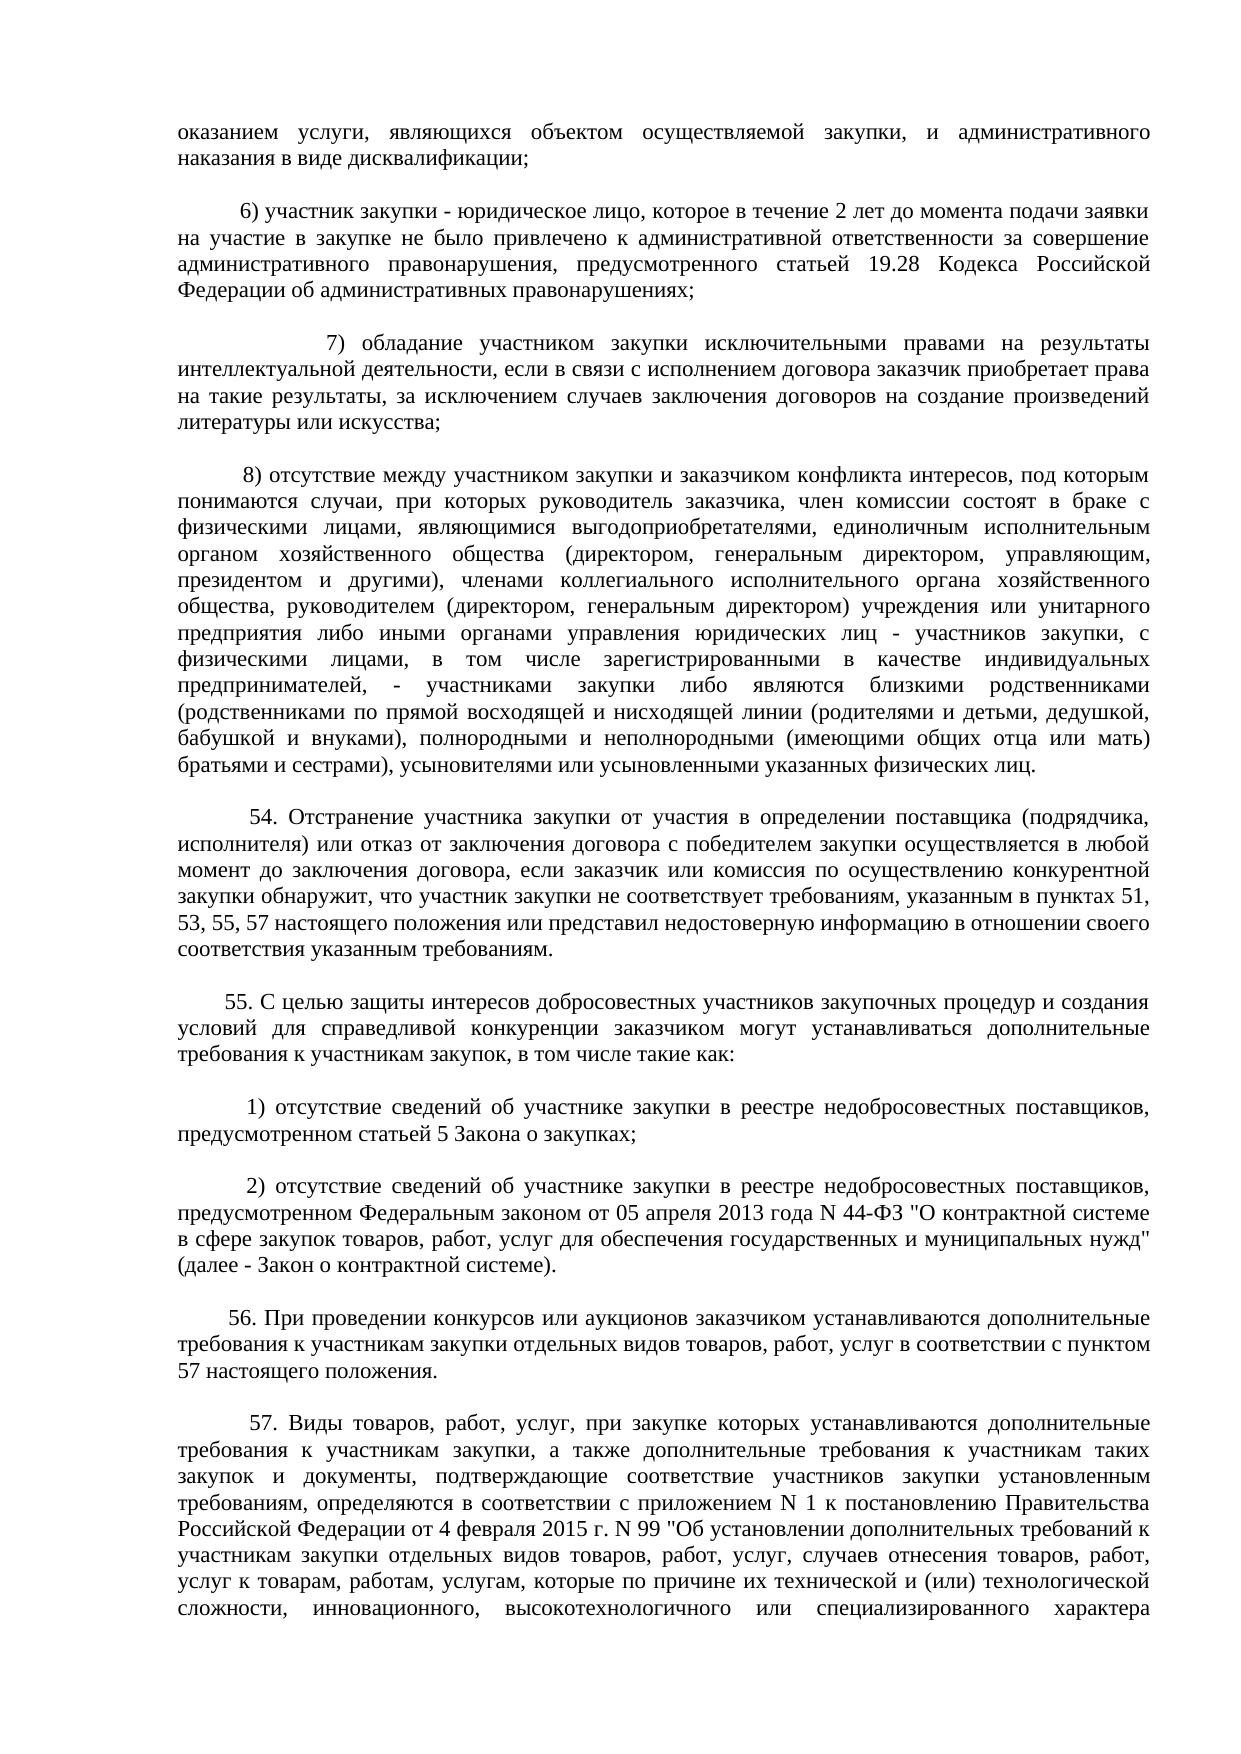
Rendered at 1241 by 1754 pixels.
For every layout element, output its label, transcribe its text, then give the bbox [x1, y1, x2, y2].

text 6) участник закупки - юридическое лицо, которое в течение 2 лет до момента подачи заявки на участие в закупке не было привлечено к административной ответственности за совершение административного правонарушения, предусмотренного статьей 19.28 Кодекса Российской Федерации об административных правонарушениях; [177, 197, 1152, 303]
text 1) отсутствие сведений об участнике закупки в реестре недобросовестных поставщиков, предусмотренном статьей 5 Закона о закупках; [177, 1093, 1152, 1146]
text 8) отсутствие между участником закупки и заказчиком конфликта интересов, под которым понимаются случаи, при которых руководитель заказчика, член комиссии состоят в браке с физическими лицами, являющимися выгодоприобретателями, единоличным исполнительным органом хозяйственного общества (директором, генеральным директором, управляющим, президентом и другими), членами коллегиального исполнительного органа хозяйственного общества, руководителем (директором, генеральным директором) учреждения или унитарного предприятия либо иными органами управления юридических лиц - участников закупки, с физическими лицами, в том числе зарегистрированными в качестве индивидуальных предпринимателей, - участниками закупки либо являются близкими родственниками (родственниками по прямой восходящей и нисходящей линии (родителями и детьми, дедушкой, бабушкой и внуками), полнородными и неполнородными (имеющими общих отца или мать) братьями и сестрами), усыновителями или усыновленными указанных физических лиц. [177, 461, 1152, 777]
text 56. При проведении конкурсов или аукционов заказчиком устанавливаются дополнительные требования к участникам закупки отдельных видов товаров, работ, услуг в соответствии с пунктом 57 настоящего положения. [177, 1304, 1152, 1383]
text 55. С целью защиты интересов добросовестных участников закупочных процедур и создания условий для справедливой конкуренции заказчиком могут устанавливаться дополнительные требования к участникам закупок, в том числе такие как: [177, 988, 1152, 1067]
text 54. Отстранение участника закупки от участия в определении поставщика (подрядчика, исполнителя) или отказ от заключения договора с победителем закупки осуществляется в любой момент до заключения договора, если заказчик или комиссия по осуществлению конкурентной закупки обнаружит, что участник закупки не соответствует требованиям, указанным в пунктах 51, 53, 55, 57 настоящего положения или представил недостоверную информацию в отношении своего соответствия указанным требованиям. [177, 803, 1152, 961]
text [177, 1409, 1152, 1620]
text 2) отсутствие сведений об участнике закупки в реестре недобросовестных поставщиков, предусмотренном Федеральным законом от 05 апреля 2013 года N 44-ФЗ "О контрактной системе в сфере закупок товаров, работ, услуг для обеспечения государственных и муниципальных нужд" (далее - Закон о контрактной системе). [177, 1172, 1152, 1278]
text 7) обладание участником закупки исключительными правами на результаты интеллектуальной деятельности, если в связи с исполнением договора заказчик приобретает права на такие результаты, за исключением случаев заключения договоров на создание произведений литературы или искусства; [177, 329, 1152, 434]
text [177, 118, 1152, 171]
